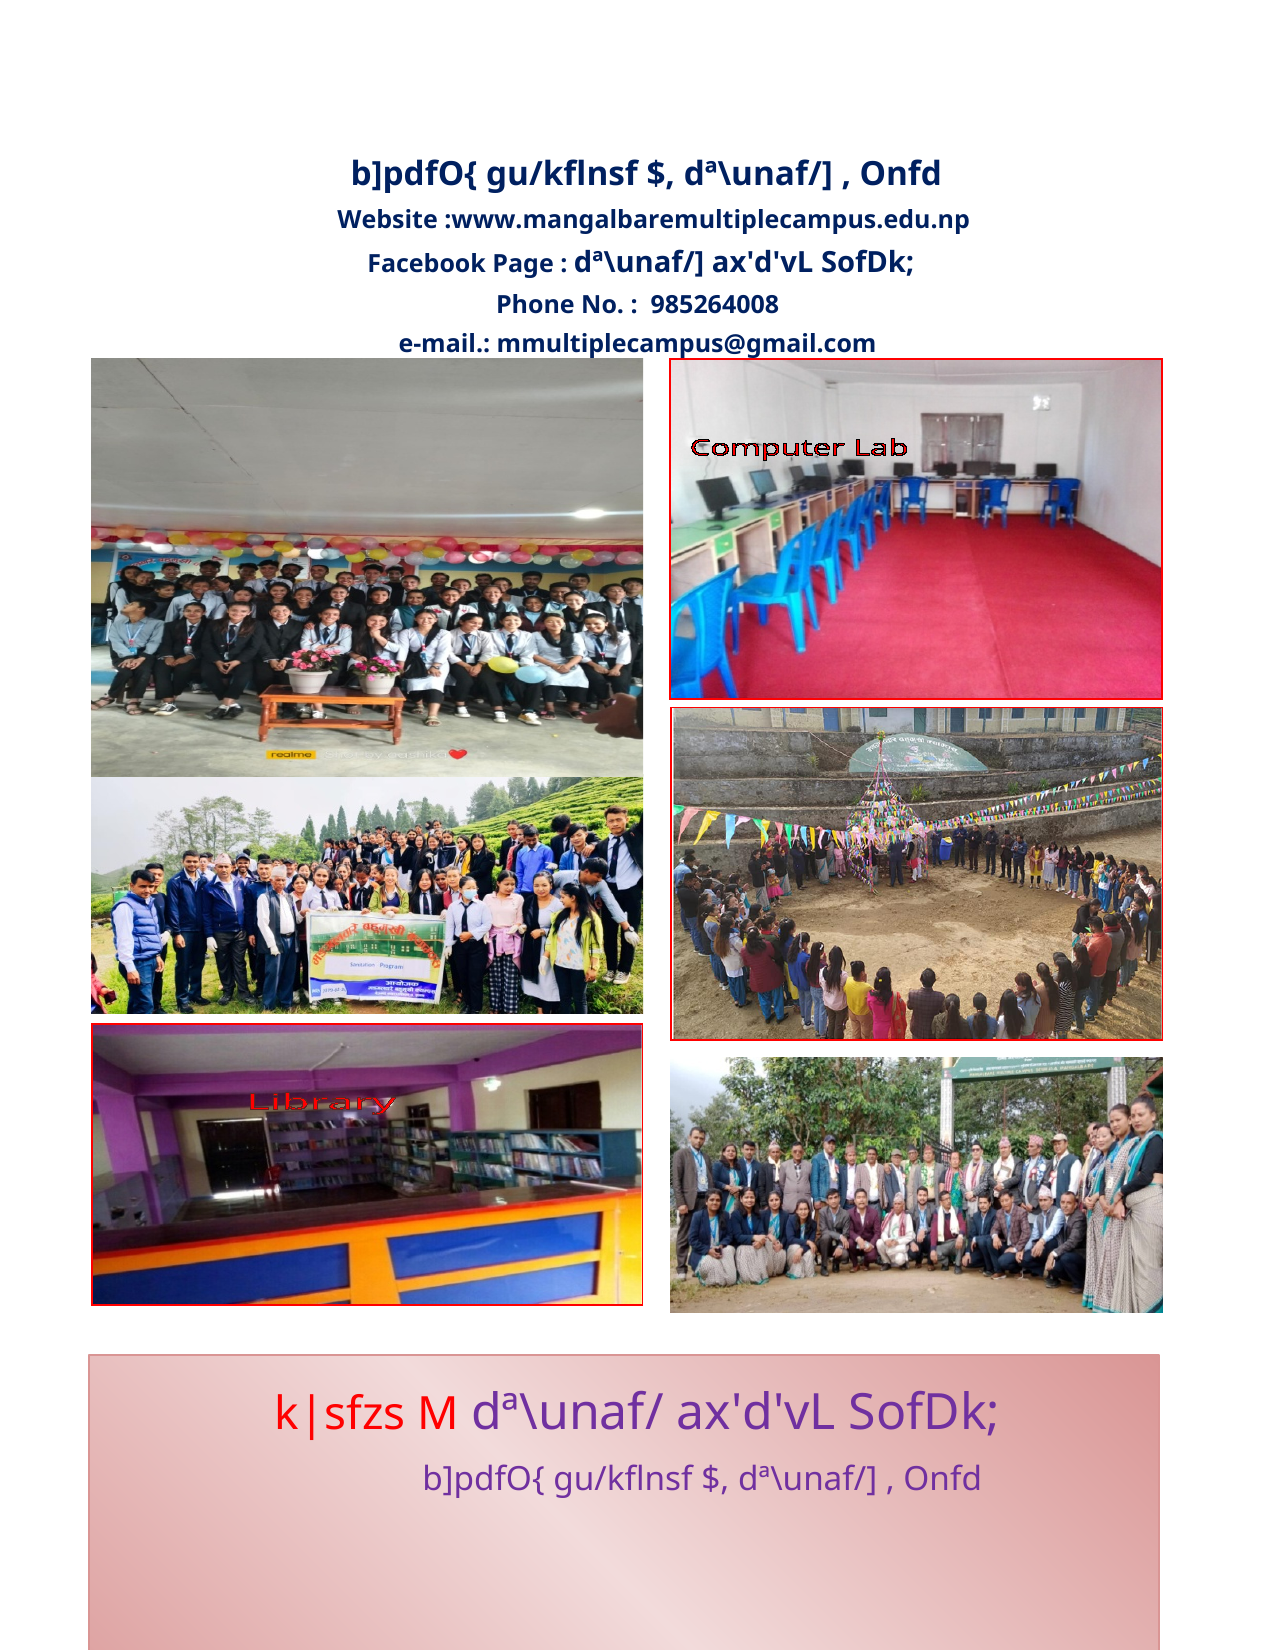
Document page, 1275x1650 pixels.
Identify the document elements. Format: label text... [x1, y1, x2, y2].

text Phone No. : 985264008 [150, 287, 1125, 321]
text b]pdfO{ gu/kflnsf $, dª\unaf/] , Onfd [150, 1454, 1125, 1500]
picture [672, 708, 1162, 1039]
text e-mail.: mmultiplecampus@gmail.com [150, 326, 1125, 360]
picture [93, 1025, 642, 1304]
picture [91, 358, 644, 1014]
picture [670, 1057, 1163, 1313]
text Website :www.mangalbaremultiplecampus.edu.np [150, 202, 1125, 236]
text b]pdfO{ gu/kflnsf $, dª\unaf/] , Onfd [150, 150, 1125, 195]
text k|sfzs M dª\unaf/ ax'd'vL SofDk; [150, 1376, 1125, 1444]
text Facebook Page : dª\unaf/] ax'd'vL SofDk; [150, 241, 1125, 281]
picture [671, 360, 1161, 698]
